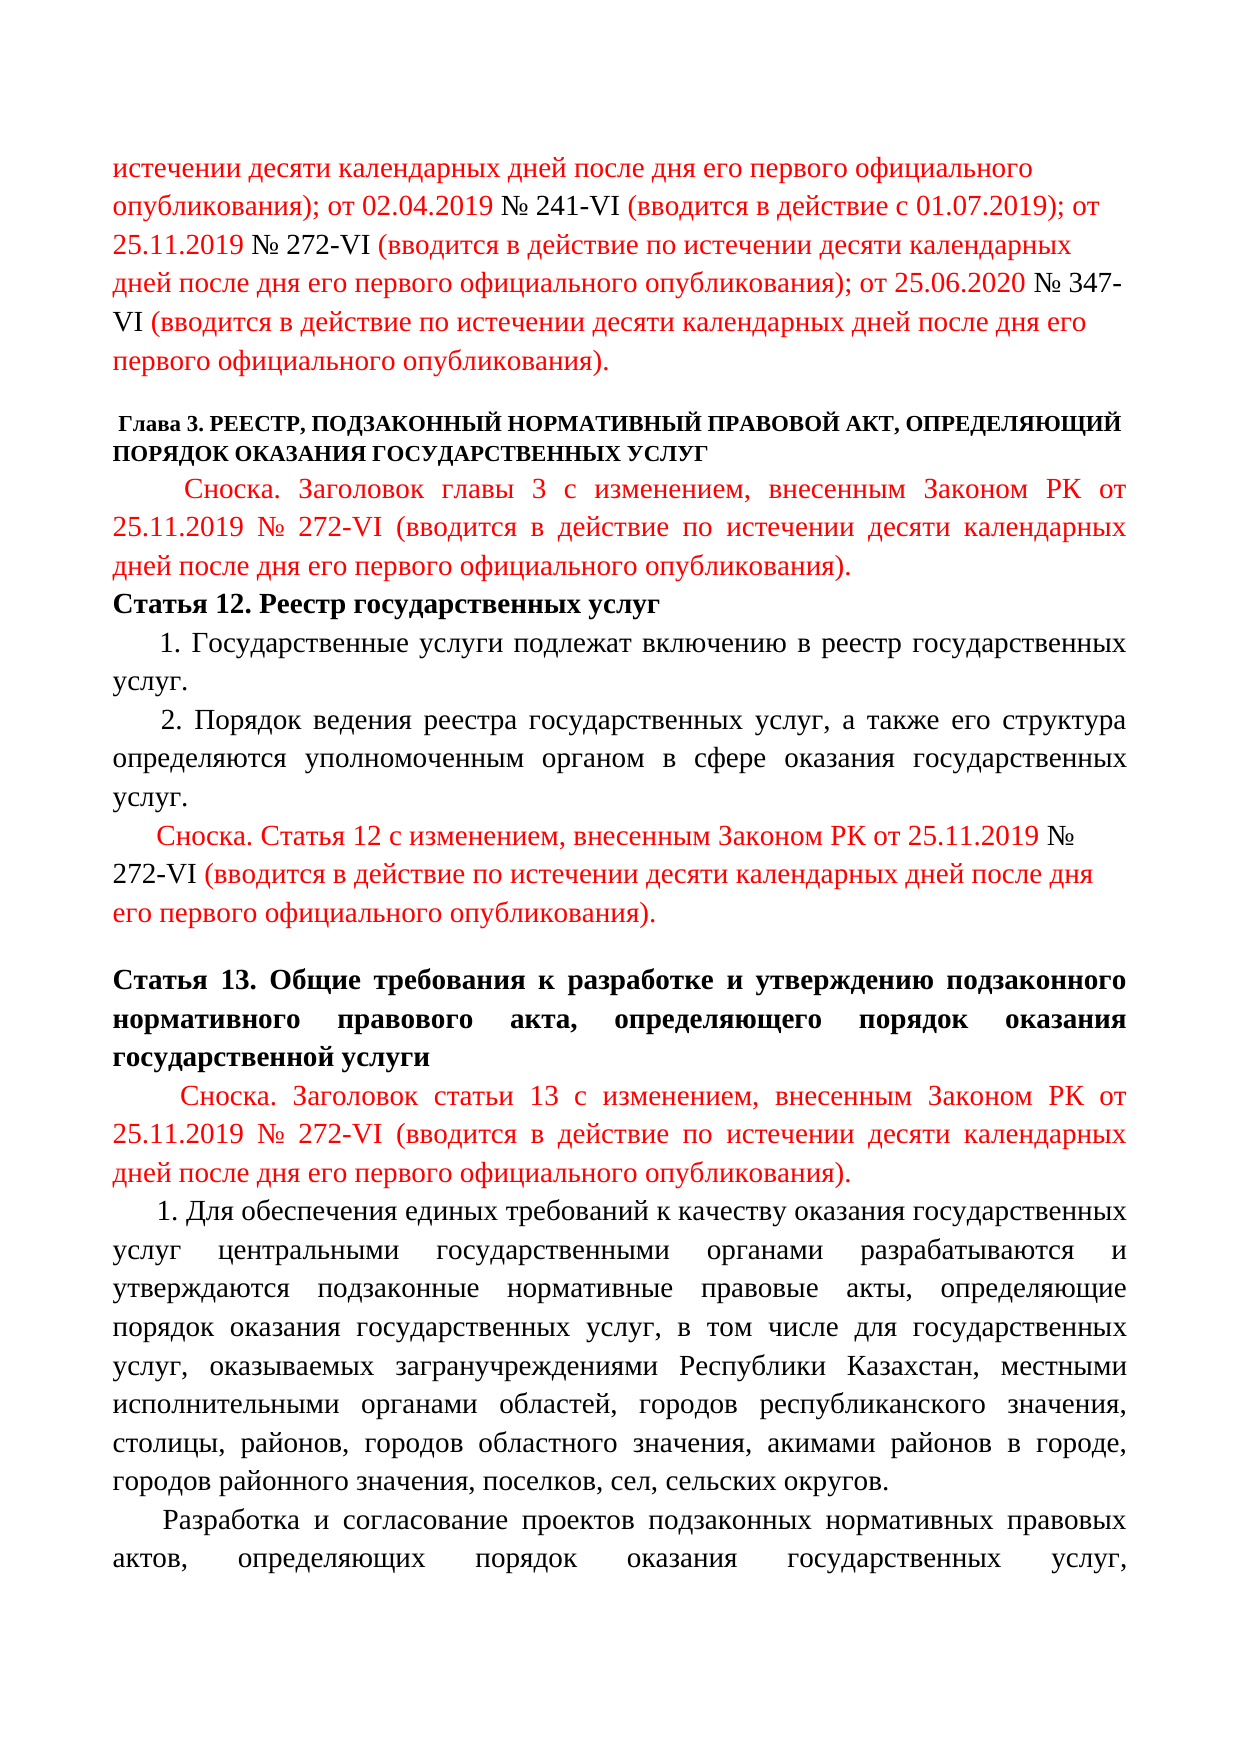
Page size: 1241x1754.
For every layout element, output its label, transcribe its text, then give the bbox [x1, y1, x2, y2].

text Сноска. Статья 12 с изменением, внесенным Законом РК от 25.11.2019 № 272-VI (вводится в действие по истечении десяти календарных дней после дня его первого официального опубликования). [112, 818, 1128, 958]
text Статья 12. Реестр государственных услуг [112, 586, 1128, 620]
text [112, 150, 1128, 406]
text 2. Порядок ведения реестра государственных услуг, а также его структура определяются уполномоченным органом в сфере оказания государственных услуг. [112, 702, 1128, 813]
text 1. Для обеспечения единых требований к качеству оказания государственных услуг центральными государственными органами разрабатываются и утверждаются подзаконные нормативные правовые акты, определяющие порядок оказания государственных услуг, в том числе для государственных услуг, оказываемых загранучреждениями Республики Казахстан, местными исполнительными органами областей, городов республиканского значения, столицы, районов, городов областного значения, акимами районов в городе, городов районного значения, поселков, сел, сельских округов. [112, 1193, 1128, 1497]
text Глава 3. РЕЕСТР, ПОДЗАКОННЫЙ НОРМАТИВНЫЙ ПРАВОВОЙ АКТ, ОПРЕДЕЛЯЮЩИЙ ПОРЯДОК ОКАЗАНИЯ ГОСУДАРСТВЕННЫХ УСЛУГ [112, 410, 1128, 467]
text Статья 13. Общие требования к разработке и утверждению подзаконного нормативного правового акта, определяющего порядок оказания государственной услуги [112, 962, 1128, 1073]
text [112, 1502, 1128, 1574]
text Сноска. Заголовок статьи 13 с изменением, внесенным Законом РК от 25.11.2019 № 272-VI (вводится в действие по истечении десяти календарных дней после дня его первого официального опубликования). [112, 1078, 1128, 1188]
text Сноска. Заголовок главы 3 с изменением, внесенным Законом РК от 25.11.2019 № 272-VI (вводится в действие по истечении десяти календарных дней после дня его первого официального опубликования). [112, 471, 1128, 581]
text 1. Государственные услуги подлежат включению в реестр государственных услуг. [112, 625, 1128, 697]
